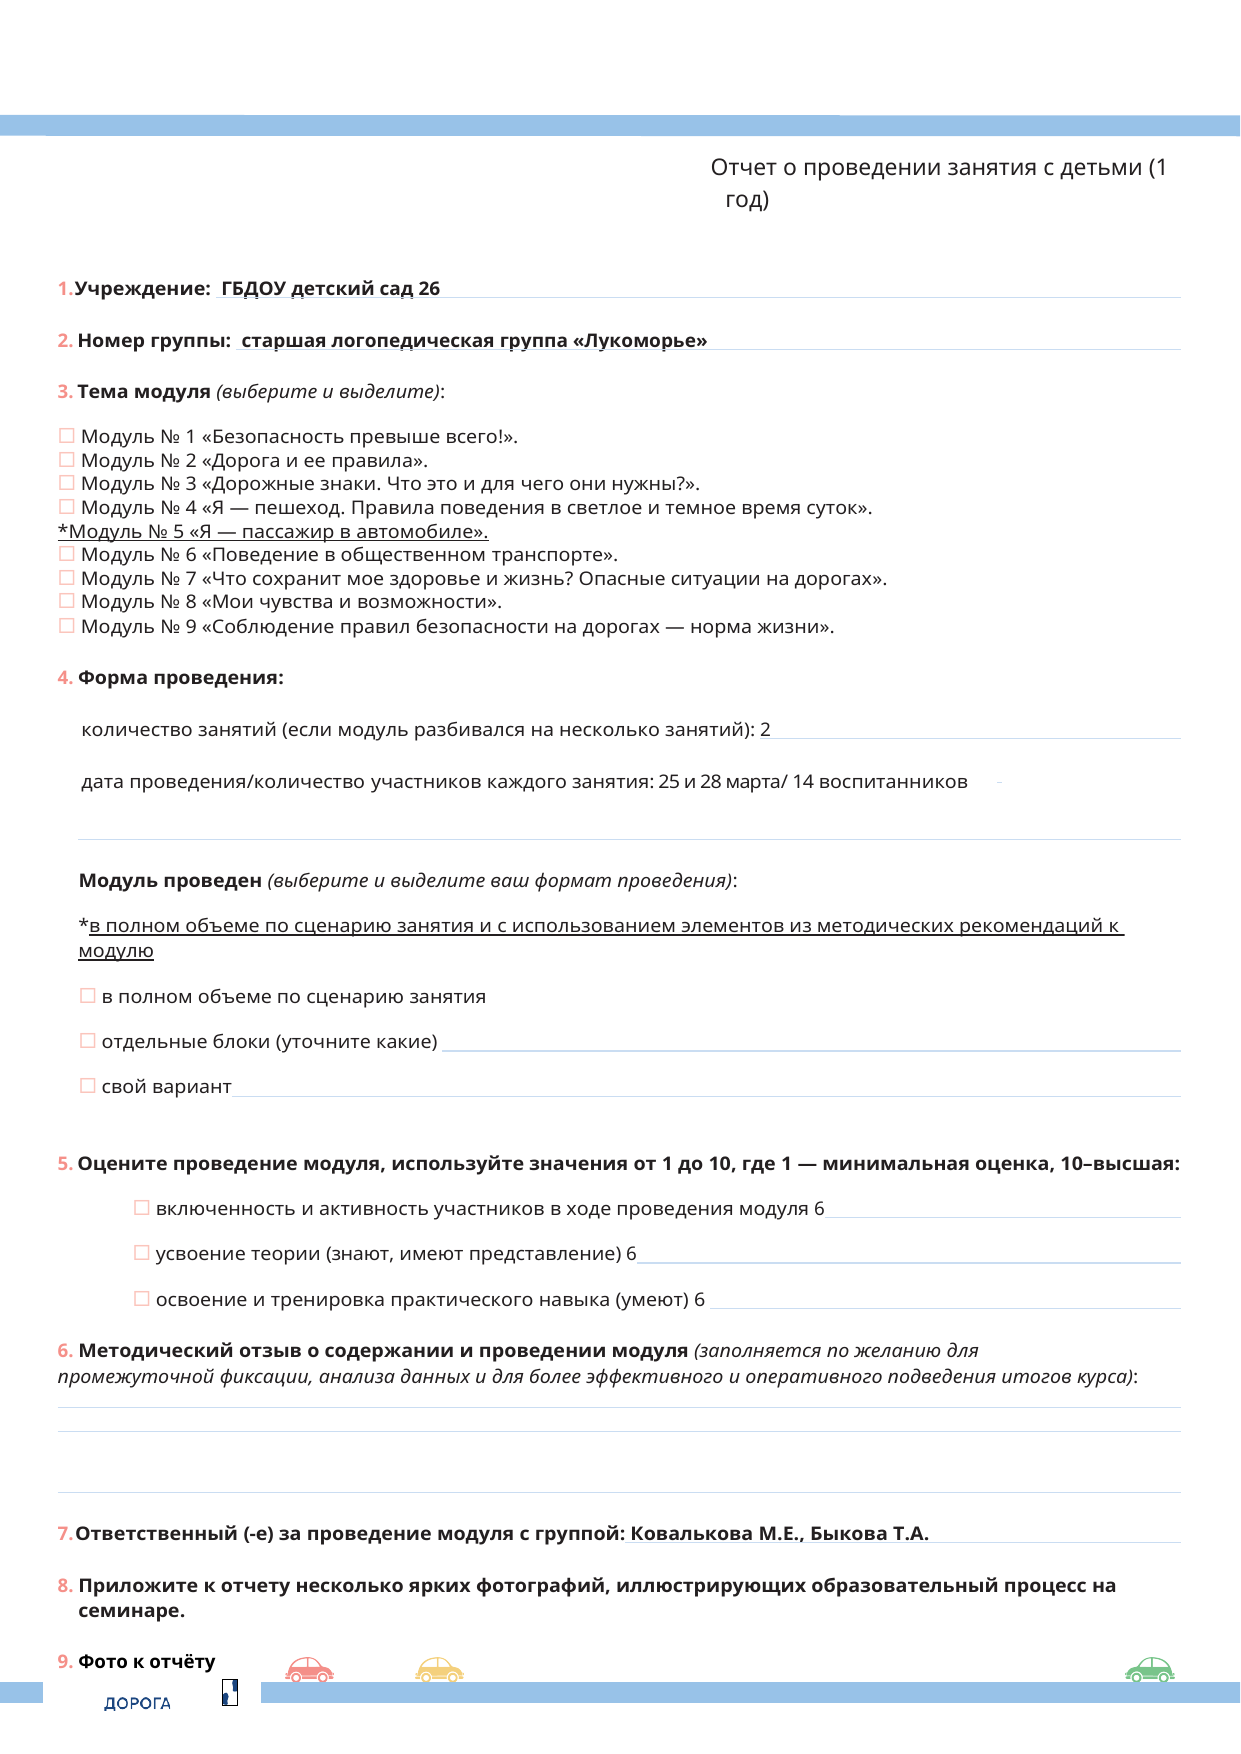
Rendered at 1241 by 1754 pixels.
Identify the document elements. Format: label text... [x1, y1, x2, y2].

text Отчет о проведении занятия с детьми (1 год) [710, 151, 1192, 214]
picture [285, 1674, 334, 1682]
list Модуль № 9 «Соблюдение правил безопасности на дорогах — норма жизни». [57, 614, 1192, 638]
list Номер группы: старшая логопедическая группа «Лукоморье» [57, 327, 1192, 352]
list Модуль № 2 «Дорога и ее правила». [57, 448, 1192, 472]
subtitle Ответственный (-е) за проведение модуля с группой: Ковалькова М.Е., Быкова Т.А. [57, 1520, 1192, 1546]
subtitle Оцените проведение модуля, используйте значения от 1 до 10, где 1 — минимальная оценка, 10–высшая: [57, 1150, 1192, 1175]
text *в полном объеме по сценарию занятия и с использованием элементов из методических рекомендаций к модулю [78, 912, 1192, 963]
text *Модуль № 5 «Я — пассажир в автомобиле». [57, 519, 1192, 543]
list Тема модуля (выберите и выделите): [57, 379, 1192, 404]
list включенность и активность участников в ходе проведения модуля 6 [132, 1195, 1192, 1221]
list Приложите к отчету несколько ярких фотографий, иллюстрирующих образовательный процесс на семинаре. [57, 1572, 1192, 1623]
list свой вариант [78, 1074, 1192, 1099]
list Модуль № 4 «Я — пешеход. Правила поведения в светлое и темное время суток». [57, 496, 1192, 519]
list Модуль № 1 «Безопасность превыше всего!». [57, 424, 1192, 448]
subtitle Форма проведения: [57, 664, 1192, 690]
list усвоение теории (знают, имеют представление) 6 [132, 1241, 1192, 1266]
list Фото к отчёту [57, 1649, 1192, 1674]
list Методический отзыв о содержании и проведении модуля (заполняется по желанию для промежуточной фиксации, анализа данных и для более эффективного и оперативного подведения итогов курса): [57, 1338, 1138, 1389]
subtitle Учреждение: ГБДОУ детский сад 26 [57, 275, 1192, 300]
picture [223, 1680, 237, 1705]
list Модуль № 3 «Дорожные знаки. Что это и для чего они нужны?». [57, 472, 1192, 496]
list отдельные блоки (уточните какие) [78, 1028, 1192, 1054]
list Модуль № 7 «Что сохранит мое здоровье и жизнь? Опасные ситуации на дорогах». [57, 566, 1192, 590]
text количество занятий (если модуль разбивался на несколько занятий): 2 дата проведения/количество участников каждого занятия: 25 и 28 марта/ 14 воспитанников [81, 716, 1181, 794]
picture [415, 1674, 464, 1682]
list Модуль № 8 «Мои чувства и возможности». [57, 590, 1192, 614]
list Модуль № 6 «Поведение в общественном транспорте». [57, 543, 1192, 566]
picture [1125, 1674, 1175, 1682]
list в полном объеме по сценарию занятия [78, 983, 1192, 1009]
picture [104, 1697, 170, 1711]
list освоение и тренировка практического навыка (умеют) 6 [132, 1286, 1192, 1311]
text Модуль проведен (выберите и выделите ваш формат проведения): [78, 867, 1192, 892]
